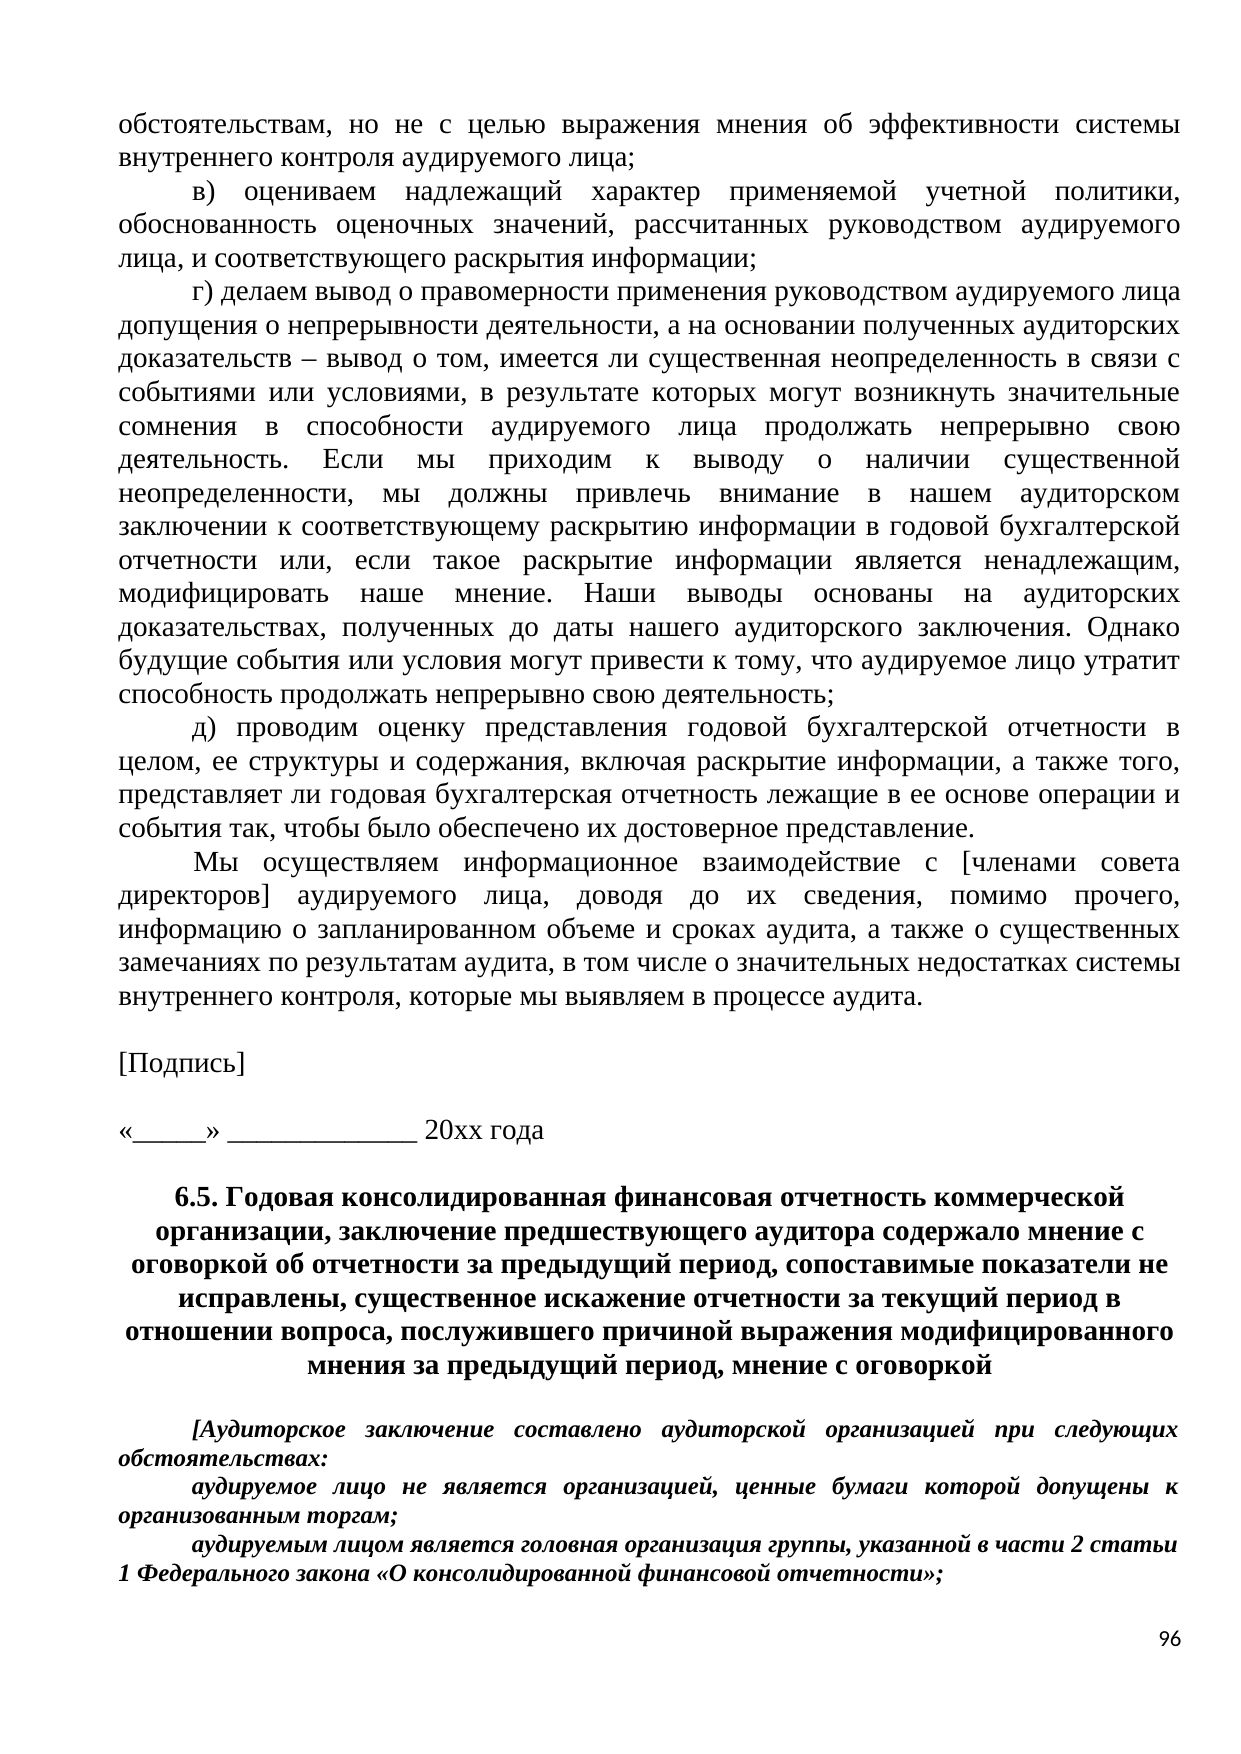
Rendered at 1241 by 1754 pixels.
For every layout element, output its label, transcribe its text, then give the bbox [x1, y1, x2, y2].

text аудируемым лицом является головная организация группы, указанной в части 2 статьи 1 Федерального закона «О консолидированной финансовой отчетности»; [118, 1529, 1181, 1586]
text в) оцениваем надлежащий характер применяемой учетной политики, обоснованность оценочных значений, рассчитанных руководством аудируемого лица, и соответствующего раскрытия информации; [118, 173, 1181, 273]
text аудируемое лицо не является организацией, ценные бумаги которой допущены к организованным торгам; [118, 1471, 1181, 1529]
text «_____» _____________ 20хх года [118, 1112, 1181, 1146]
text д) проводим оценку представления годовой бухгалтерской отчетности в целом, ее структуры и содержания, включая раскрытие информации, а также того, представляет ли годовая бухгалтерская отчетность лежащие в ее основе операции и события так, чтобы было обеспечено их достоверное представление. [118, 709, 1181, 844]
text Мы осуществляем информационное взаимодействие с [членами совета директоров] аудируемого лица, доводя до их сведения, помимо прочего, информацию о запланированном объеме и сроках аудита, а также о существенных замечаниях по результатам аудита, в том числе о значительных недостатках системы внутреннего контроля, которые мы выявляем в процессе аудита. [118, 844, 1181, 1011]
subtitle 6.5. Годовая консолидированная финансовая отчетность коммерческой организации, заключение предшествующего аудитора содержало мнение с оговоркой об отчетности за предыдущий период, сопоставимые показатели не исправлены, существенное искажение отчетности за текущий период в отношении вопроса, послужившего причиной выражения модифицированного мнения за предыдущий период, мнение с оговоркой [118, 1179, 1181, 1380]
text г) делаем вывод о правомерности применения руководством аудируемого лица допущения о непрерывности деятельности, а на основании полученных аудиторских доказательств – вывод о том, имеется ли существенная неопределенность в связи с событиями или условиями, в результате которых могут возникнуть значительные сомнения в способности аудируемого лица продолжать непрерывно свою деятельность. Если мы приходим к выводу о наличии существенной неопределенности, мы должны привлечь внимание в нашем аудиторском заключении к соответствующему раскрытию информации в годовой бухгалтерской отчетности или, если такое раскрытие информации является ненадлежащим, модифицировать наше мнение. Наши выводы основаны на аудиторских доказательствах, полученных до даты нашего аудиторского заключения. Однако будущие события или условия могут привести к тому, что аудируемое лицо утратит способность продолжать непрерывно свою деятельность; [118, 273, 1181, 709]
text [Аудиторское заключение составлено аудиторской организацией при следующих обстоятельствах: [118, 1414, 1181, 1471]
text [118, 106, 1181, 173]
text [Подпись] [118, 1045, 1181, 1078]
